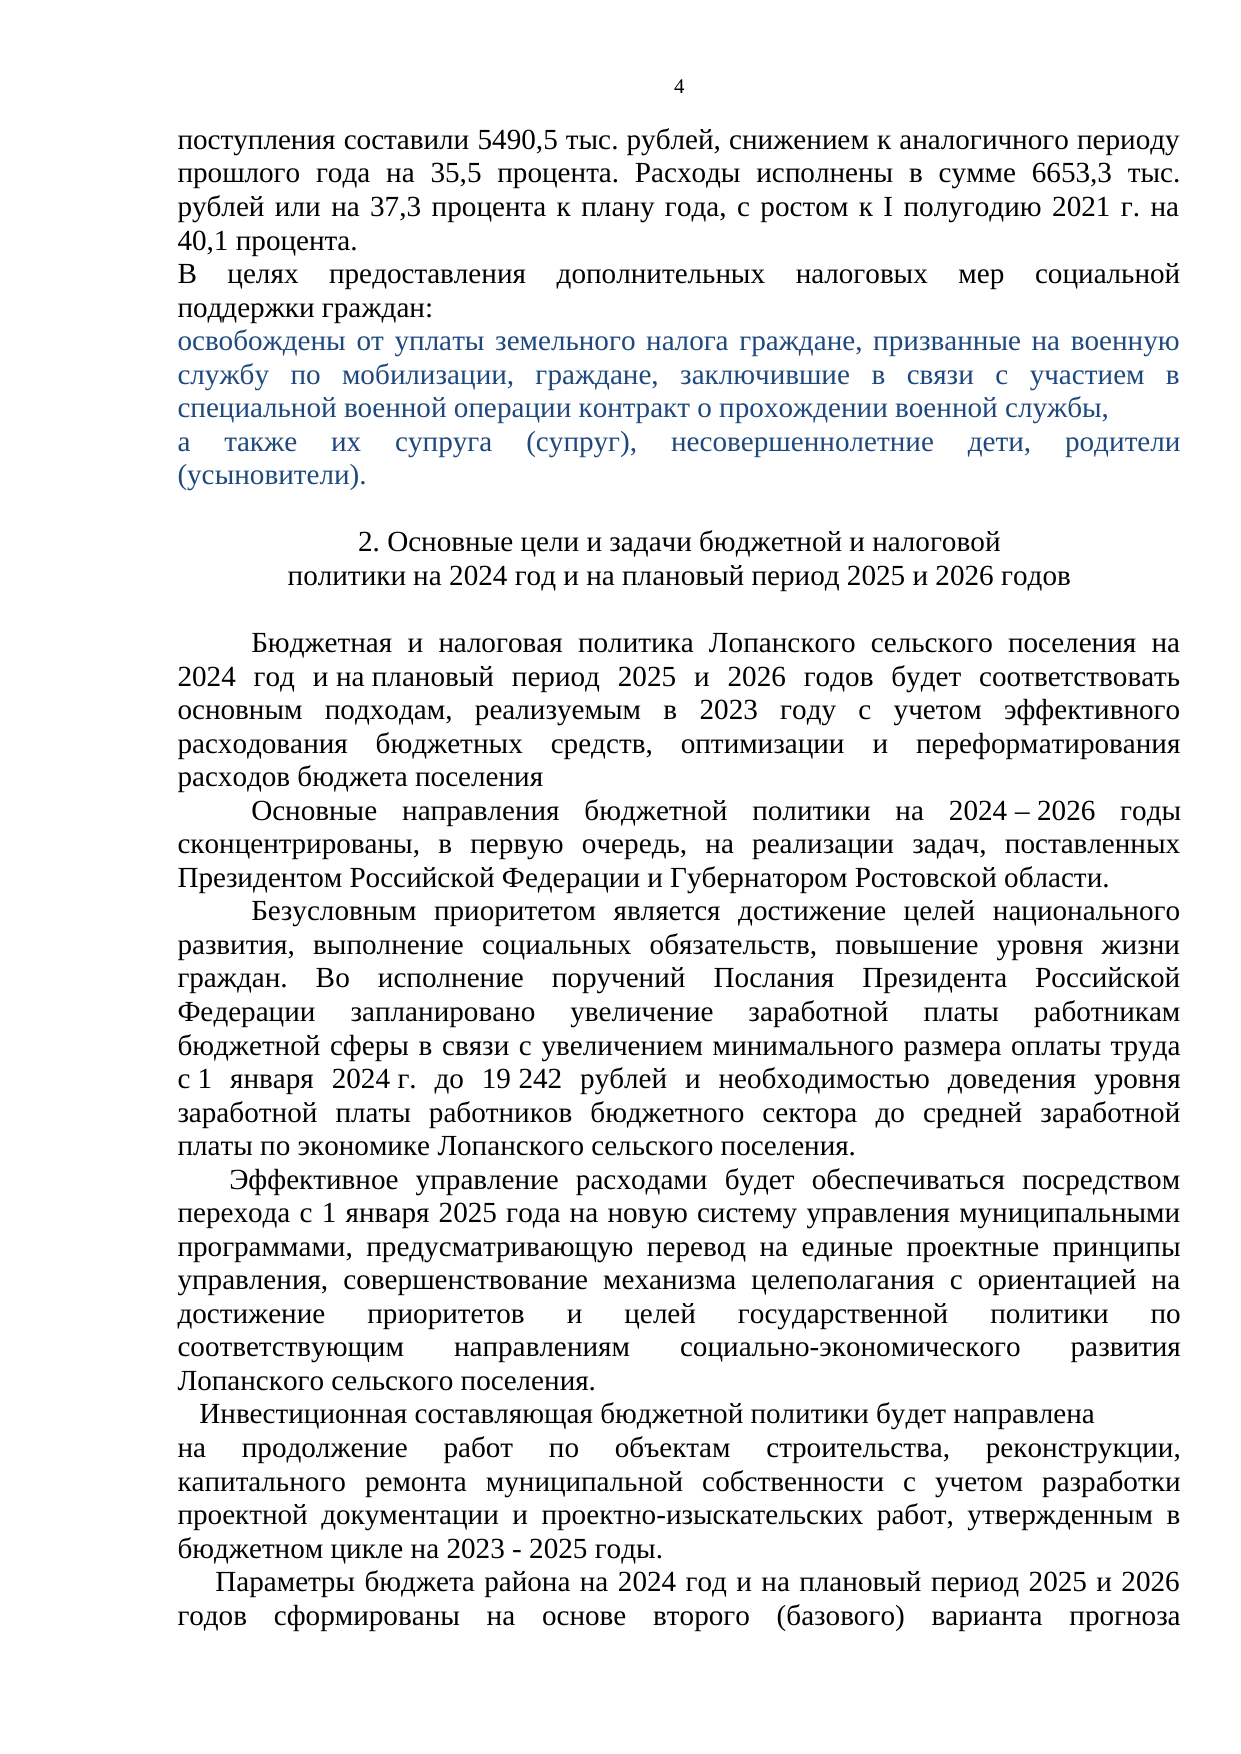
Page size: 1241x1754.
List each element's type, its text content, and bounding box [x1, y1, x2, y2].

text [177, 1564, 1181, 1631]
text на продолжение работ по объектам строительства, реконструкции, капитального ремонта муниципальной собственности с учетом разработки проектной документации и проектно-изыскательских работ, утвержденным в бюджетном цикле на 2023 - 2025 годы. [177, 1430, 1181, 1564]
text Безусловным приоритетом является достижение целей национального развития, выполнение социальных обязательств, повышение уровня жизни граждан. Во исполнение поручений Послания Президента Российской Федерации запланировано увеличение заработной платы работникам бюджетной сферы в связи с увеличением минимального размера оплаты труда с 1 января 2024 г. до 19 242 рублей и необходимостью доведения уровня заработной платы работников бюджетного сектора до средней заработной платы по экономике Лопанского сельского поселения. [177, 893, 1181, 1162]
text Бюджетная и налоговая политика Лопанского сельского поселения на 2024 год и на плановый период 2025 и 2026 годов будет соответствовать основным подходам, реализуемым в 2023 году с учетом эффективного расходования бюджетных средств, оптимизации и переформатирования расходов бюджета поселения [177, 625, 1181, 793]
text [177, 122, 1181, 256]
text Основные направления бюджетной политики на 2024 – 2026 годы сконцентрированы, в первую очередь, на реализации задач, поставленных Президентом Российской Федерации и Губернатором Ростовской области. [177, 793, 1181, 893]
text В целях предоставления дополнительных налоговых мер социальной поддержки граждан: [177, 256, 1181, 323]
text освобождены от уплаты земельного налога граждане, призванные на военную службу по мобилизации, граждане, заключившие в связи с участием в специальной военной операции контракт о прохождении военной службы, [177, 323, 1181, 424]
text политики на 2024 год и на плановый период 2025 и 2026 годов [177, 558, 1181, 592]
text 2. Основные цели и задачи бюджетной и налоговой [177, 524, 1181, 558]
text а также их супруга (супруг), несовершеннолетние дети, родители (усыновители). [177, 424, 1181, 491]
text Инвестиционная составляющая бюджетной политики будет направлена [177, 1397, 1181, 1430]
text Эффективное управление расходами будет обеспечиваться посредством перехода с 1 января 2025 года на новую систему управления муниципальными программами, предусматривающую перевод на единые проектные принципы управления, совершенствование механизма целеполагания с ориентацией на достижение приоритетов и целей государственной политики по соответствующим направлениям социально-экономического развития Лопанского сельского поселения. [177, 1162, 1181, 1397]
